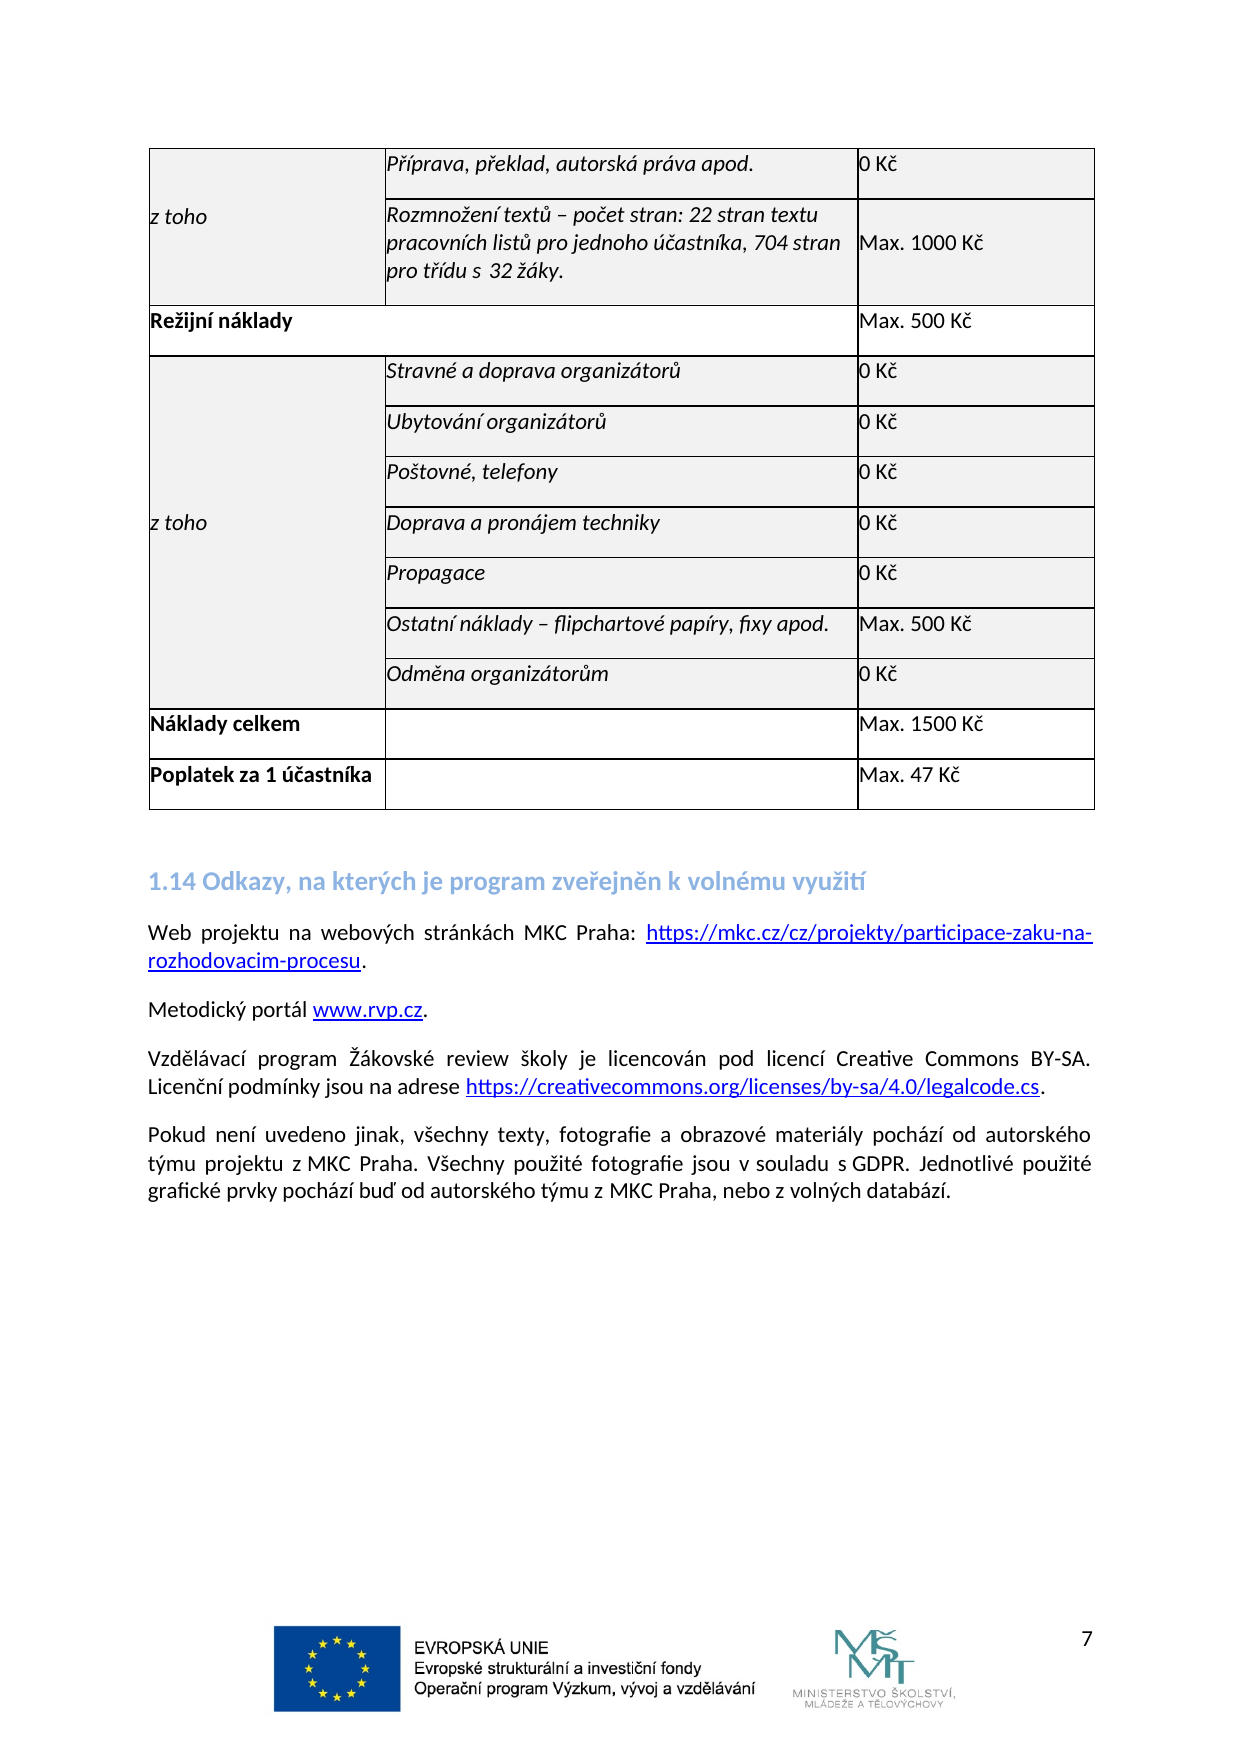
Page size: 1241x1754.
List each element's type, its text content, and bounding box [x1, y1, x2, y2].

table_cell 0 Kč [859, 659, 1094, 708]
table_cell 0 Kč [859, 357, 1094, 405]
table_cell Max. 1000 Kč [859, 200, 1094, 304]
table_cell 0 Kč [859, 558, 1094, 607]
table_cell [386, 710, 857, 758]
table_cell 0 Kč [859, 149, 1094, 198]
table_cell Doprava a pronájem techniky [386, 508, 857, 557]
table_cell 0 Kč [859, 508, 1094, 557]
table_cell Max. 500 Kč [859, 609, 1094, 657]
table_cell 0 Kč [859, 457, 1094, 506]
table_cell z toho [150, 357, 385, 708]
table_cell Max. 47 Kč [859, 760, 1094, 809]
table_cell 0 Kč [859, 407, 1094, 456]
table_cell Odměna organizátorům [386, 659, 857, 708]
text Web projektu na webových stránkách MKC Praha: https://mkc.cz/cz/projekty/participace-zaku-na-rozhodovacim-procesu. [148, 918, 1092, 974]
table_cell Max. 1500 Kč [859, 710, 1094, 758]
table_cell Poštovné, telefony [386, 457, 857, 506]
table_cell Režijní náklady [150, 306, 857, 355]
table_cell [386, 760, 857, 809]
table_cell Stravné a doprava organizátorů [386, 357, 857, 405]
table_cell Propagace [386, 558, 857, 607]
table_cell Poplatek za 1 účastníka [150, 760, 385, 809]
picture [231, 1583, 997, 1754]
table_cell Rozmnožení textů – počet stran: 22 stran textu pracovních listů pro jednoho účastníka, 704 stran pro třídu s 32 žáky. [386, 200, 857, 304]
table_cell Náklady celkem [150, 710, 385, 758]
text Metodický portál www.rvp.cz. [148, 995, 1092, 1023]
table_cell Ubytování organizátorů [386, 407, 857, 456]
table_cell Ostatní náklady – flipchartové papíry, fixy apod. [386, 609, 857, 657]
table_cell z toho [150, 149, 385, 304]
table_cell Příprava, překlad, autorská práva apod. [386, 149, 857, 198]
text Pokud není uvedeno jinak, všechny texty, fotografie a obrazové materiály pochází od autorského týmu projektu z MKC Praha. Všechny použité fotografie jsou v souladu s GDPR. Jednotlivé použité grafické prvky pochází buď od autorského týmu z MKC Praha, nebo z volných databází. [148, 1121, 1092, 1205]
table_cell Max. 500 Kč [859, 306, 1094, 355]
text Vzdělávací program Žákovské review školy je licencován pod licencí Creative Commons BY-SA. Licenční podmínky jsou na adrese https://creativecommons.org/licenses/by-sa/4.0/legalcode.cs. [148, 1044, 1092, 1100]
subtitle 1.14 Odkazy, na kterých je program zveřejněn k volnému využití [148, 864, 1092, 897]
